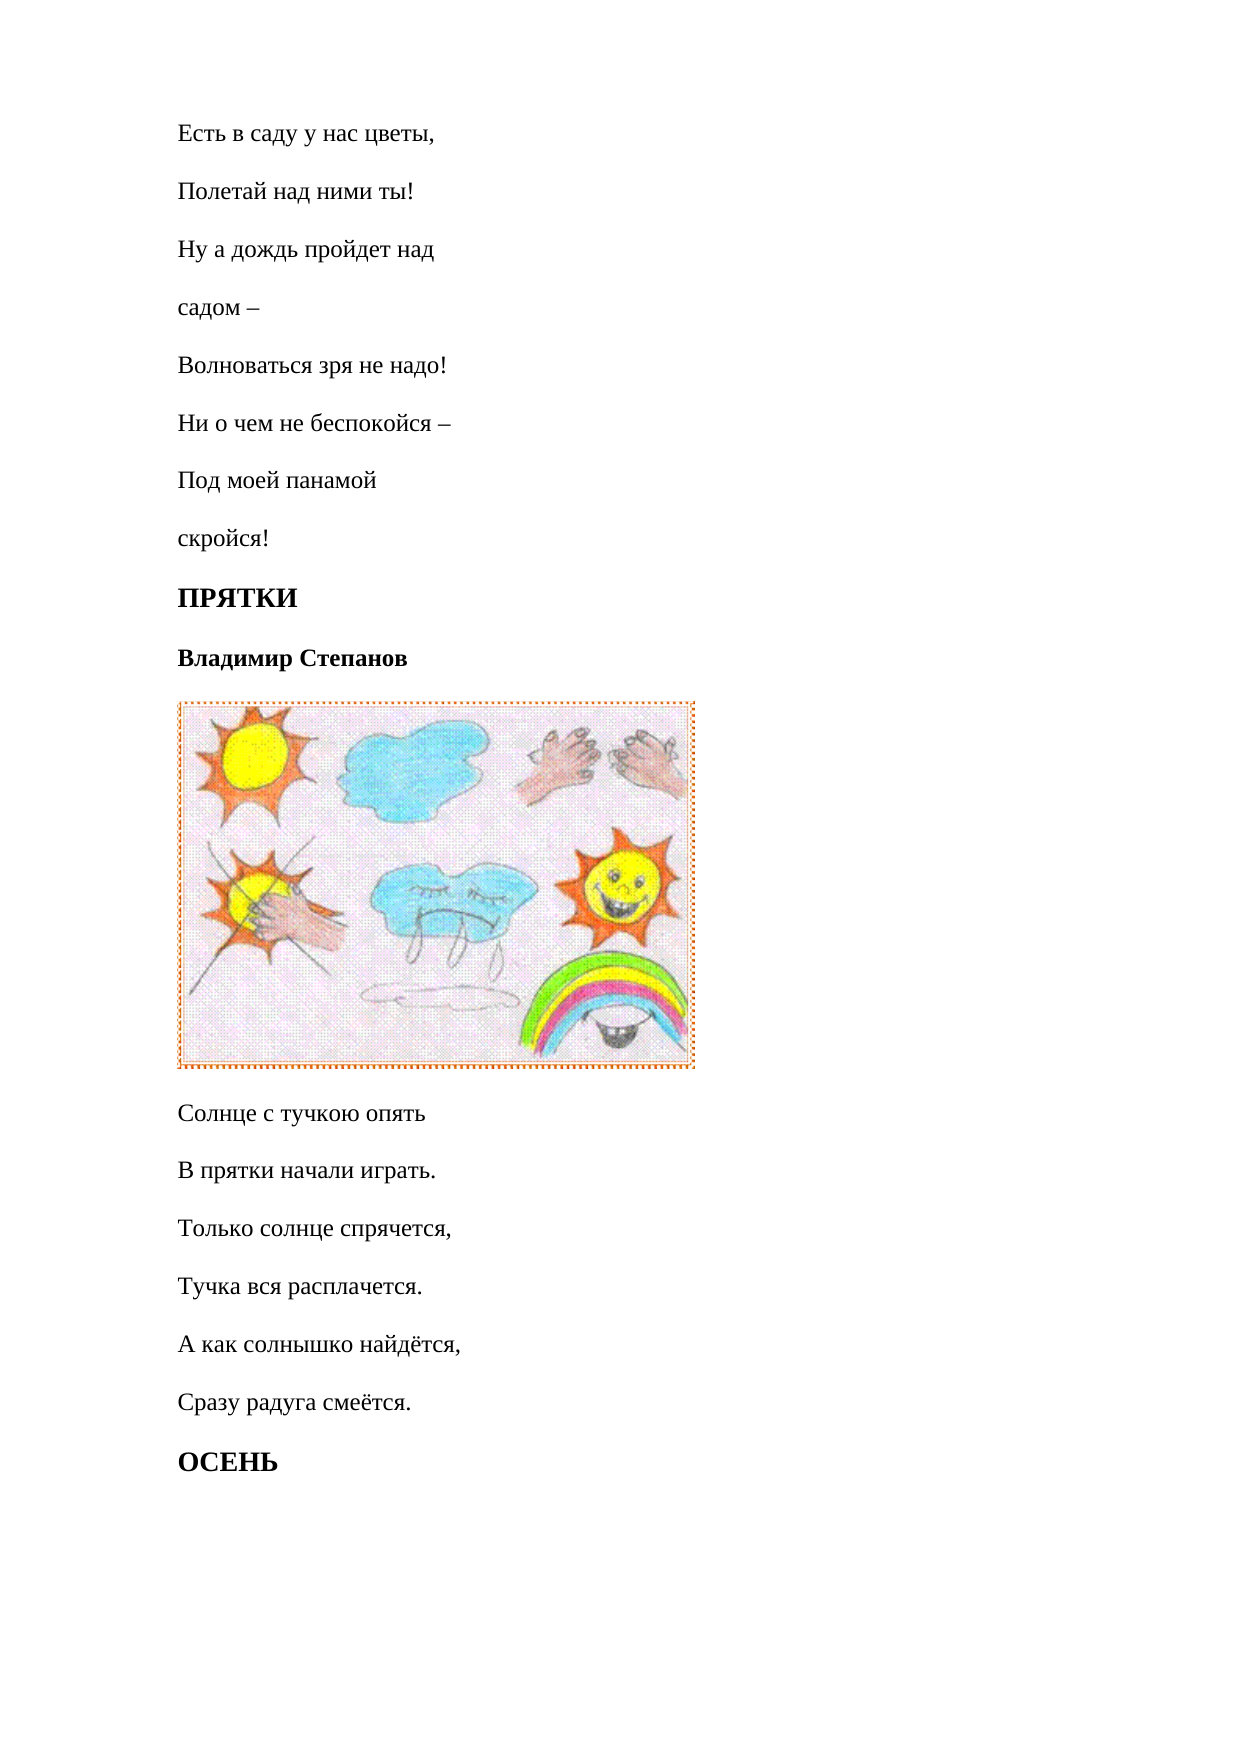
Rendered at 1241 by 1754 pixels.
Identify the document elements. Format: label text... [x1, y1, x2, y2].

text Ну а дождь пройдет над [177, 234, 1152, 263]
text Сразу радуга смеётся. [177, 1387, 1152, 1416]
text садом – [177, 292, 1152, 321]
text Волноваться зря не надо! [177, 350, 1152, 378]
text Ни о чем не беспокойся – [177, 408, 1152, 436]
text Полетай над ними ты! [177, 176, 1152, 205]
text В прятки начали играть. [177, 1156, 1152, 1184]
text ПРЯТКИ [177, 581, 1152, 614]
text Солнце с тучкою опять [177, 1098, 1152, 1126]
text Тучка вся расплачется. [177, 1271, 1152, 1300]
text Под моей панамой [177, 466, 1152, 494]
text Только солнце спрячется, [177, 1213, 1152, 1242]
text Есть в саду у нас цветы, [177, 118, 1152, 147]
picture [177, 701, 695, 1069]
text А как солнышко найдётся, [177, 1329, 1152, 1358]
text Владимир Степанов [177, 643, 1152, 672]
text скройся! [177, 523, 1152, 552]
text ОСЕНЬ [177, 1445, 1152, 1478]
